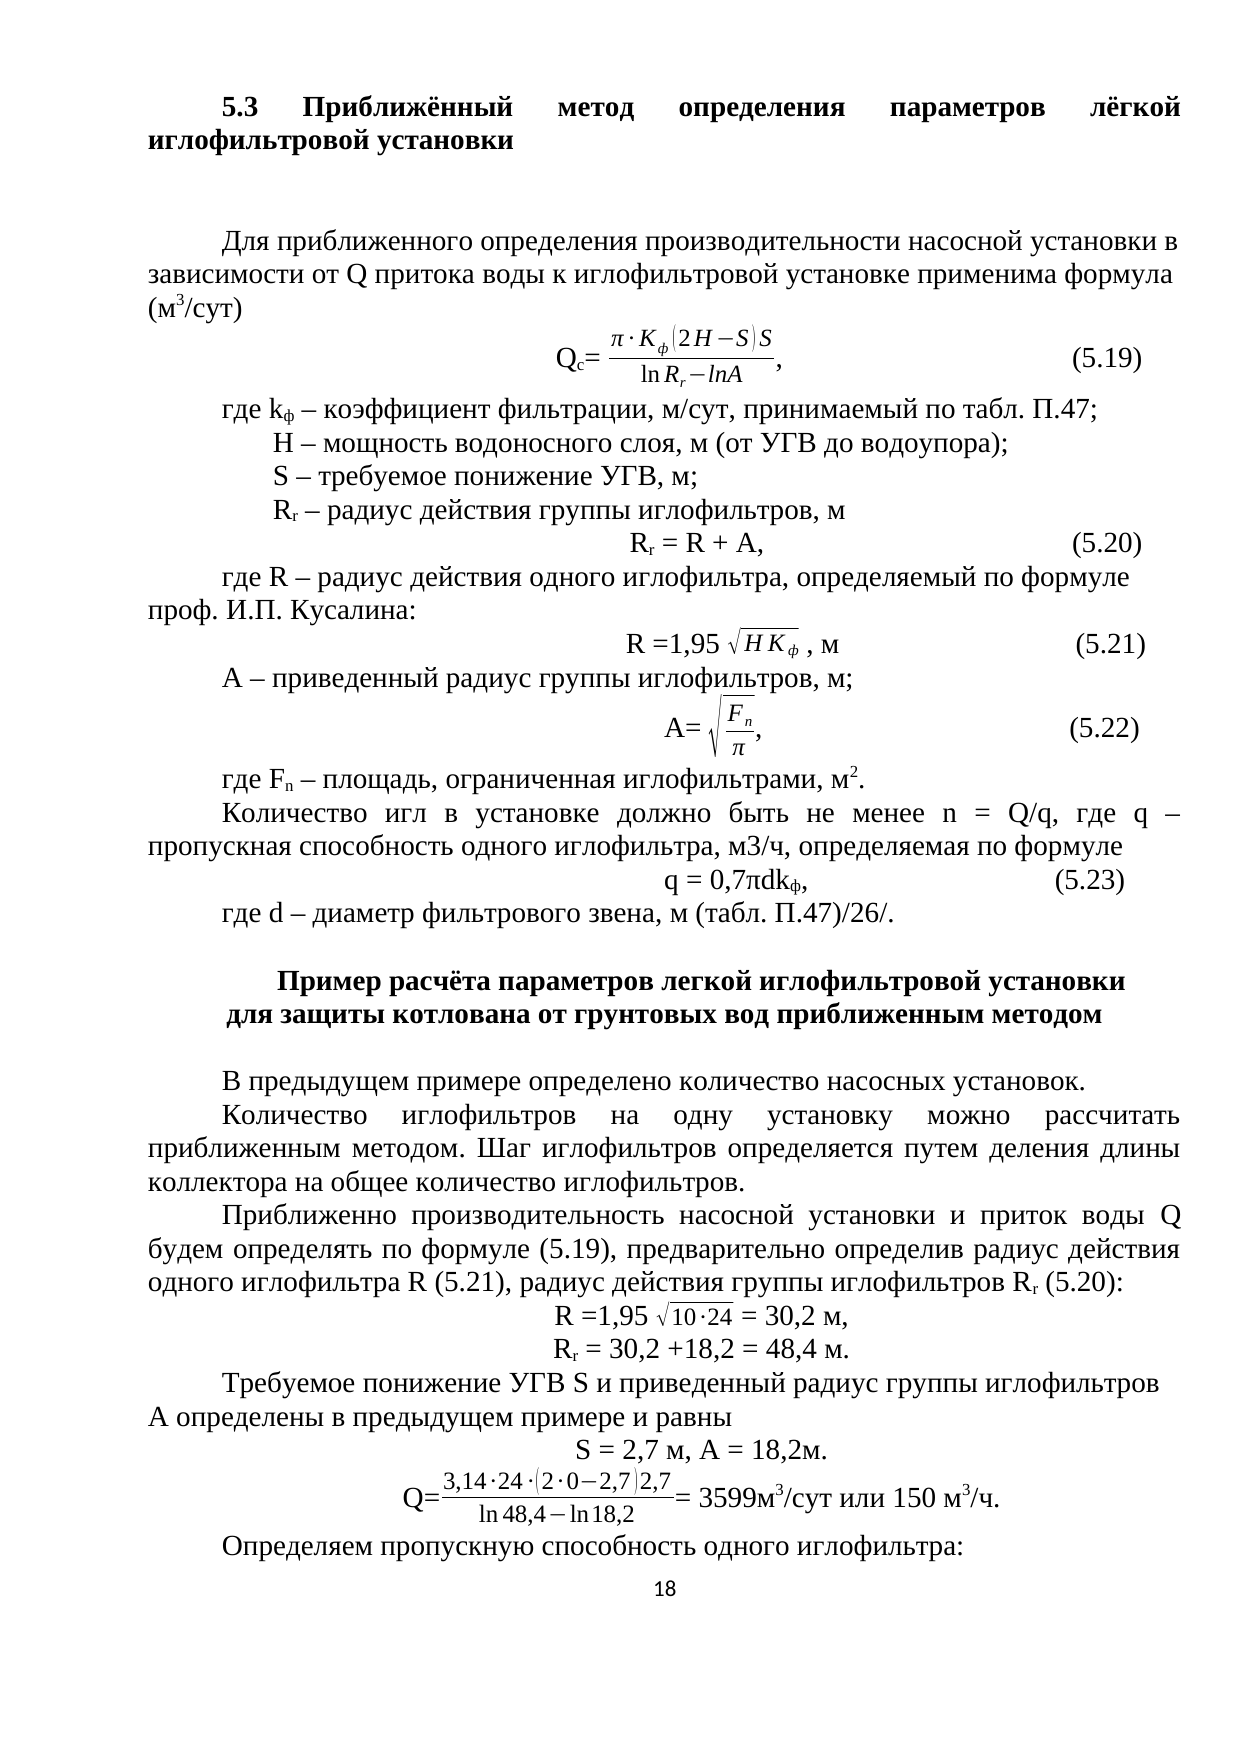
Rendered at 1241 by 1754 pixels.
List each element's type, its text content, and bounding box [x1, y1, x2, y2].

text Rr – радиус действия группы иглофильтров, м [148, 492, 1181, 525]
text Q== 3599м3/сут или 150 м3/ч. [148, 1466, 1181, 1528]
text Rr = R + A, (5.20) [516, 525, 1181, 559]
text Количество иглофильтров на одну установку можно рассчитать приближенным методом. Шаг иглофильтров определяется путем деления длины коллектора на общее количество иглофильтров. [148, 1097, 1181, 1197]
text R =1,95 , м (5.21) [516, 626, 1181, 660]
text где d – диаметр фильтрового звена, м (табл. П.47)/26/. [148, 896, 1181, 929]
text Количество игл в установке должно быть не менее n = Q/q, где q – пропускная способность одного иглофильтра, м3/ч, определяемая по формуле [148, 795, 1181, 862]
text Приближенно производительность насосной установки и приток воды Q будем определять по формуле (5.19), предварительно определив радиус действия одного иглофильтра R (5.21), радиус действия группы иглофильтров Rr (5.20): [148, 1197, 1181, 1298]
text S – требуемое понижение УГВ, м; [148, 458, 1181, 492]
text Н – мощность водоносного слоя, м (от УГВ до водоупора); [148, 425, 1181, 458]
text S = 2,7 м, А = 18,2м. [148, 1432, 1181, 1466]
text R =1,95 = 30,2 м, [148, 1298, 1181, 1332]
text А= , (5.22) [590, 693, 1181, 761]
text 5.3 Приближённый метод определения параметров лёгкой иглофильтровой установки [148, 89, 1181, 156]
text А – приведенный радиус группы иглофильтров, м; [148, 660, 1181, 693]
text Пример расчёта параметров легкой иглофильтровой установки [148, 963, 1181, 996]
text q = 0,7πdkф, (5.23) [590, 862, 1181, 896]
text где kф – коэффициент фильтрации, м/сут, принимаемый по табл. П.47; [148, 391, 1181, 425]
text для защиты котлована от грунтовых вод приближенным методом [148, 996, 1181, 1030]
text Qc= , (5.19) [443, 323, 1181, 391]
text Определяем пропускную способность одного иглофильтра: [148, 1528, 1181, 1561]
text Rr = 30,2 +18,2 = 48,4 м. [148, 1332, 1181, 1365]
text где Fn – площадь, ограниченная иглофильтрами, м2. [148, 761, 1181, 795]
text Требуемое понижение УГВ S и приведенный радиус группы иглофильтров А определены в предыдущем примере и равны [148, 1365, 1181, 1432]
text Для приближенного определения производительности насосной установки в зависимости от Q притока воды к иглофильтровой установке применима формула (м3/сут) [148, 223, 1181, 323]
text В предыдущем примере определено количество насосных установок. [148, 1063, 1181, 1097]
text где R – радиус действия одного иглофильтра, определяемый по формуле проф. И.П. Кусалина: [148, 559, 1181, 626]
